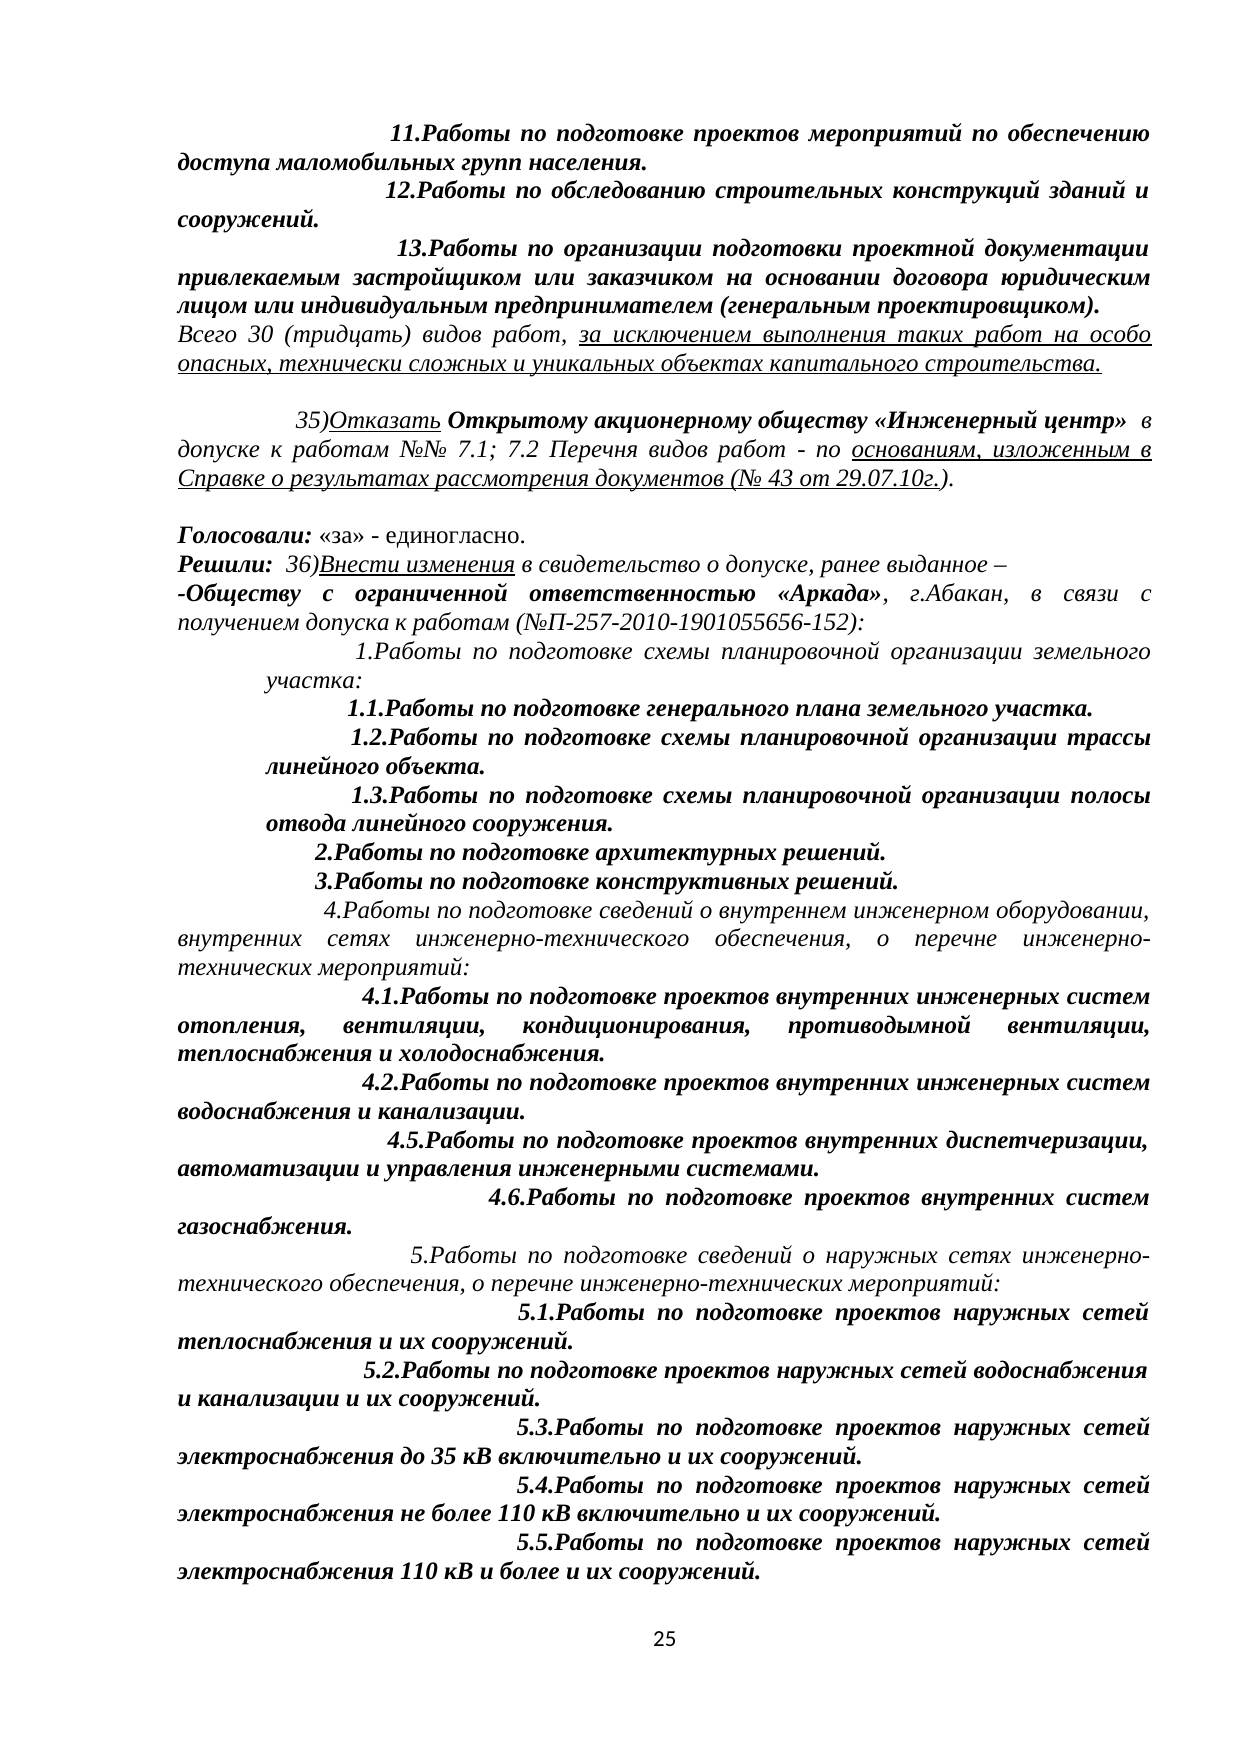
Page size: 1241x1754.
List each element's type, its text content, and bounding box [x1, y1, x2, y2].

text 11.Работы по подготовке проектов мероприятий по обеспечению доступа маломобильных групп населения. [177, 118, 1152, 176]
text 4.1.Работы по подготовке проектов внутренних инженерных систем отопления, вентиляции, кондиционирования, противодымной вентиляции, теплоснабжения и холодоснабжения. [177, 981, 1152, 1067]
text 3.Работы по подготовке конструктивных решений. [177, 866, 1152, 895]
text 12.Работы по обследованию строительных конструкций зданий и сооружений. [177, 176, 1152, 233]
text 5.5.Работы по подготовке проектов наружных сетей электроснабжения 110 кВ и более и их сооружений. [177, 1527, 1152, 1585]
text 35)Отказать Открытому акционерному обществу «Инженерный центр» в допуске к работам №№ 7.1; 7.2 Перечня видов работ - по основаниям, изложенным в Справке о результатах рассмотрения документов (№ 43 от 29.07.10г.). [177, 406, 1152, 492]
text 5.1.Работы по подготовке проектов наружных сетей теплоснабжения и их сооружений. [177, 1297, 1152, 1355]
text 13.Работы по организации подготовки проектной документации привлекаемым застройщиком или заказчиком на основании договора юридическим лицом или индивидуальным предпринимателем (генеральным проектировщиком). [177, 233, 1152, 319]
text 5.4.Работы по подготовке проектов наружных сетей электроснабжения не более 110 кВ включительно и их сооружений. [177, 1470, 1152, 1527]
text 1.2.Работы по подготовке схемы планировочной организации трассы линейного объекта. [266, 722, 1152, 780]
text 2.Работы по подготовке архитектурных решений. [177, 837, 1152, 866]
text 1.3.Работы по подготовке схемы планировочной организации полосы отвода линейного сооружения. [266, 780, 1152, 837]
text Решили: 36)Внести изменения в свидетельство о допуске, ранее выданное – [177, 549, 1152, 578]
text Голосовали: «за» - единогласно. [177, 521, 1152, 549]
text 4.5.Работы по подготовке проектов внутренних диспетчеризации, автоматизации и управления инженерными системами. [177, 1125, 1152, 1182]
text 1.1.Работы по подготовке генерального плана земельного участка. [266, 693, 1152, 722]
text -Обществу с ограниченной ответственностью «Аркада», г.Абакан, в связи с получением допуска к работам (№П-257-2010-1901055656-152): [177, 578, 1152, 636]
text 5.2.Работы по подготовке проектов наружных сетей водоснабжения и канализации и их сооружений. [177, 1355, 1152, 1412]
text 5.Работы по подготовке сведений о наружных сетях инженерно-технического обеспечения, о перечне инженерно-технических мероприятий: [177, 1240, 1152, 1297]
text 1.Работы по подготовке схемы планировочной организации земельного участка: [266, 636, 1152, 693]
text 5.3.Работы по подготовке проектов наружных сетей электроснабжения до 35 кВ включительно и их сооружений. [177, 1412, 1152, 1470]
text 4.6.Работы по подготовке проектов внутренних систем газоснабжения. [177, 1182, 1152, 1240]
text 4.Работы по подготовке сведений о внутреннем инженерном оборудовании, внутренних сетях инженерно-технического обеспечения, о перечне инженерно-технических мероприятий: [177, 895, 1152, 981]
text 4.2.Работы по подготовке проектов внутренних инженерных систем водоснабжения и канализации. [177, 1067, 1152, 1125]
text Всего 30 (тридцать) видов работ, за исключением выполнения таких работ на особо опасных, технически сложных и уникальных объектах капитального строительства. [177, 319, 1152, 377]
